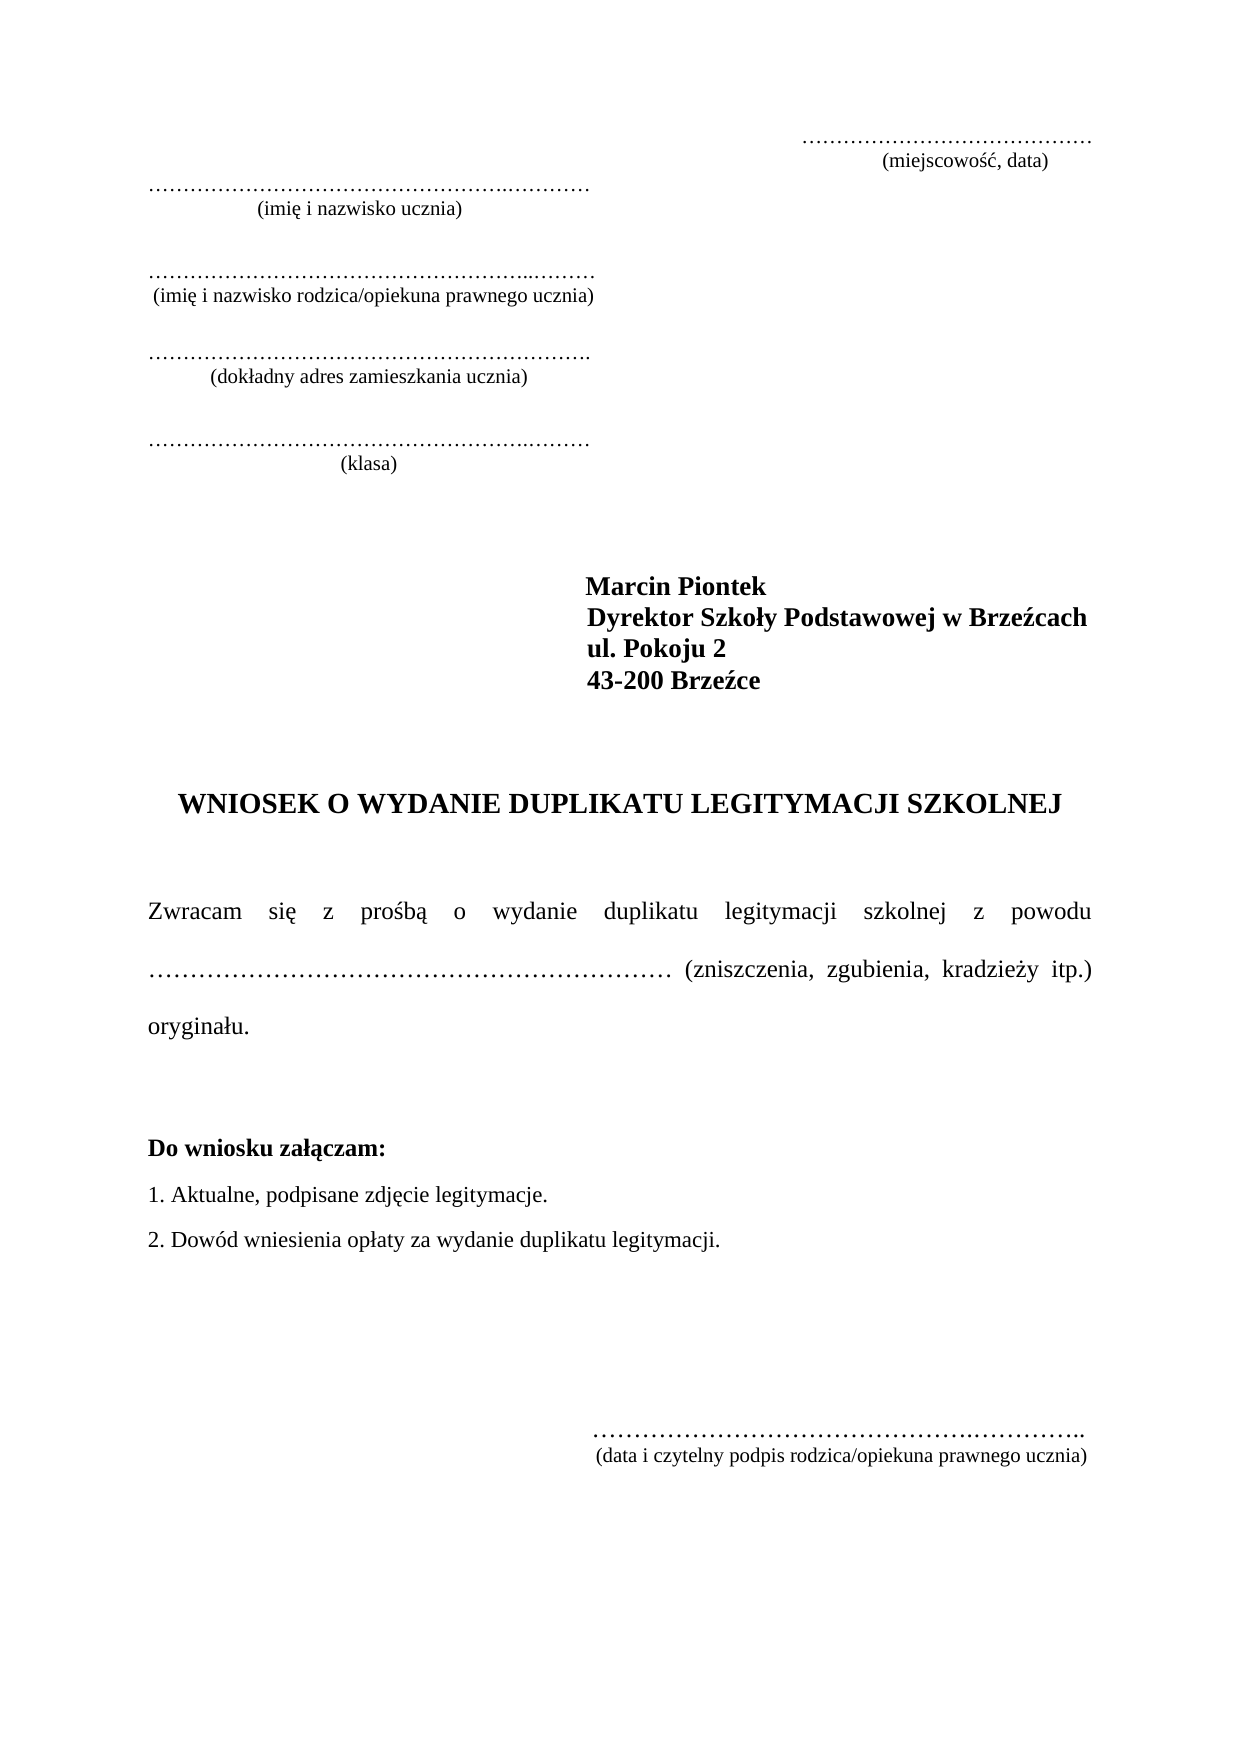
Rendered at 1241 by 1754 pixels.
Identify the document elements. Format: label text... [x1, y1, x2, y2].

text ……………………………………………….……… [148, 427, 1092, 451]
text 43-200 Brzeźce [148, 664, 1092, 695]
text Marcin Piontek [148, 570, 1092, 601]
text WNIOSEK O WYDANIE DUPLIKATU LEGITYMACJI SZKOLNEJ [148, 786, 1092, 819]
text …………………………………… [148, 124, 1092, 148]
text 1. Aktualne, podpisane zdjęcie legitymacje. [148, 1181, 1092, 1207]
text ………………………………………………………. [148, 340, 1092, 364]
text Do wniosku załączam: [148, 1133, 1092, 1162]
text (imię i nazwisko rodzica/opiekuna prawnego ucznia) [148, 283, 1092, 307]
text (dokładny adres zamieszkania ucznia) [148, 364, 1092, 388]
text (imię i nazwisko ucznia) [148, 196, 1092, 220]
text ………………………………………………..……… [148, 259, 1092, 283]
text 2. Dowód wniesienia opłaty za wydanie duplikatu legitymacji. [148, 1226, 1092, 1252]
text (miejscowość, data) [148, 148, 1092, 172]
text (klasa) [148, 451, 1092, 475]
text Dyrektor Szkoły Podstawowej w Brzeźcach [148, 601, 1092, 633]
text Zwracam się z prośbą o wydanie duplikatu legitymacji szkolnej z powodu ……………………………………………………… (zniszczenia, zgubienia, kradzieży itp.) oryginału. [148, 896, 1092, 1040]
text (data i czytelny podpis rodzica/opiekuna prawnego ucznia) [148, 1443, 1092, 1467]
text ul. Pokoju 2 [148, 633, 1092, 664]
text ……………………………………….………….. [148, 1414, 1092, 1443]
text …………………………………………….………… [148, 172, 1092, 196]
